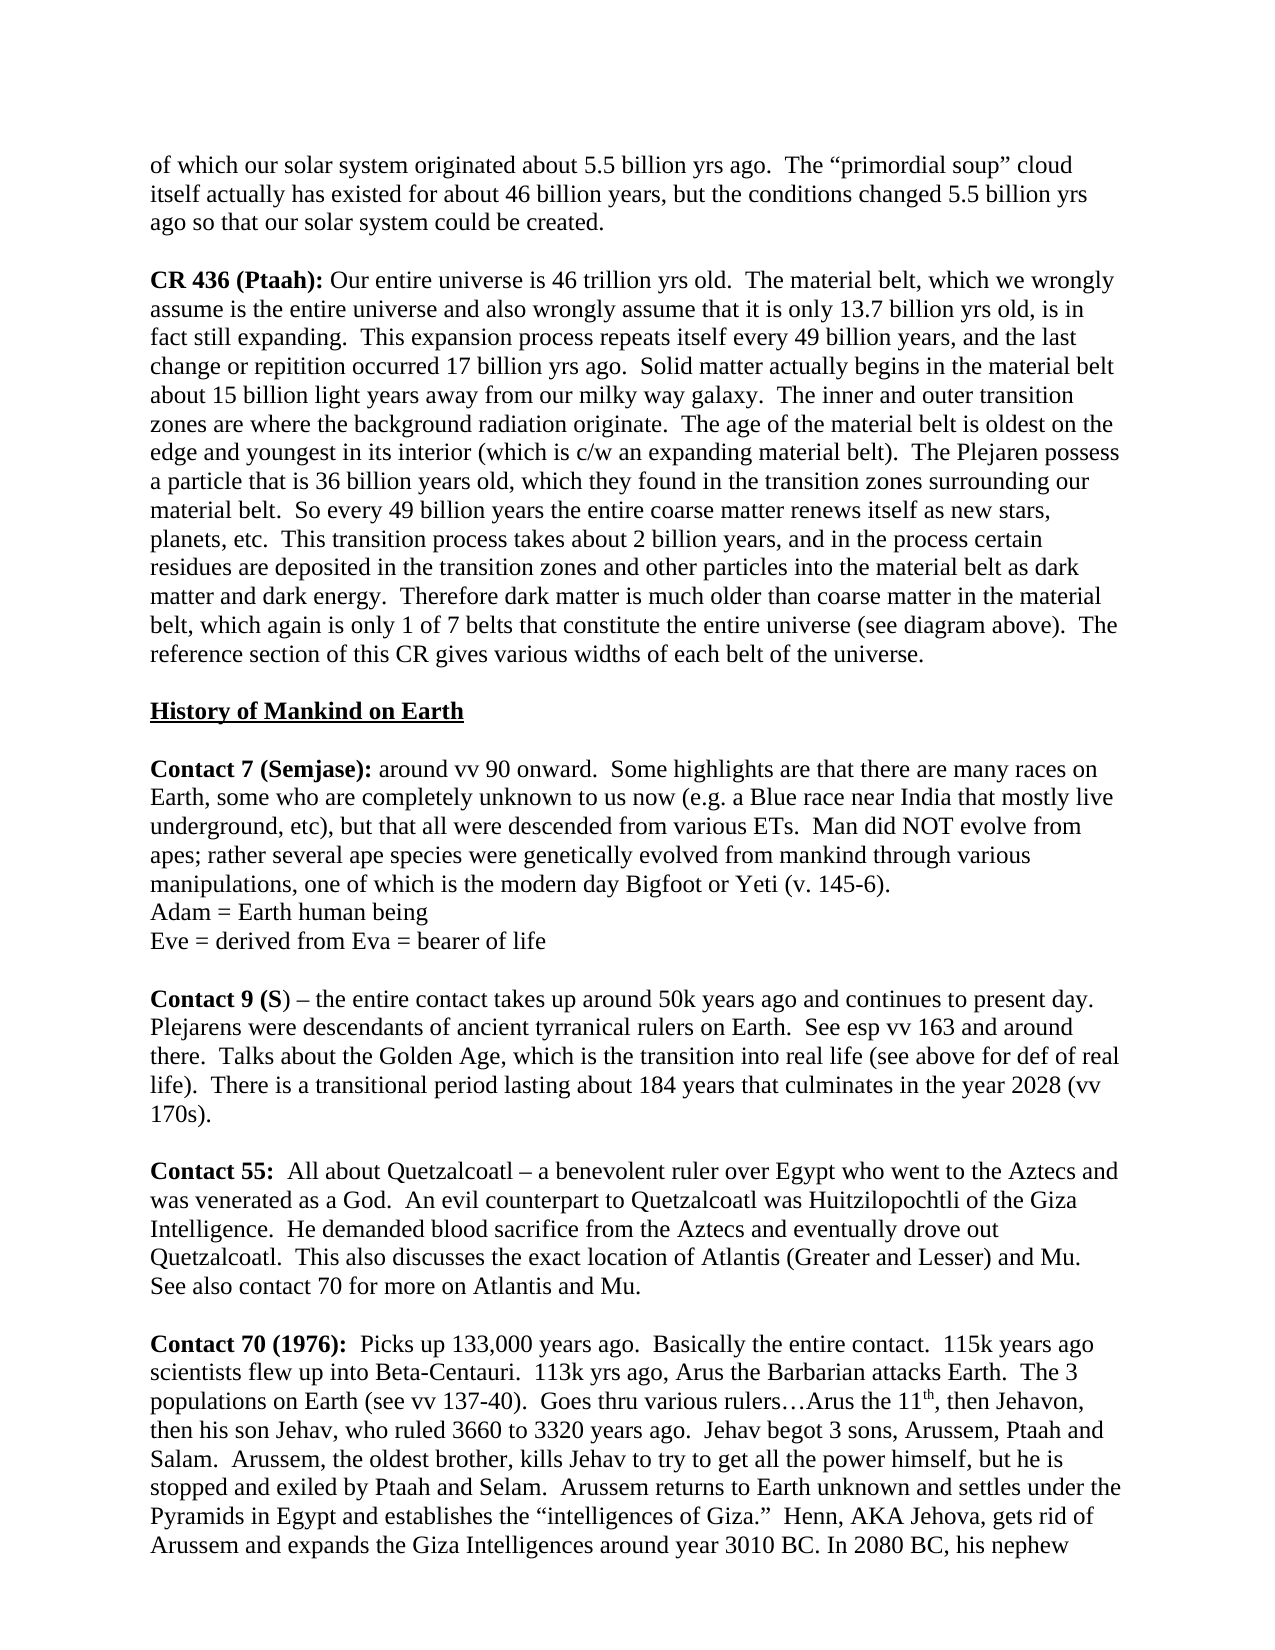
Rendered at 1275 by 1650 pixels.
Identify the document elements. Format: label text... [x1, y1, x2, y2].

text Eve = derived from Eva = bearer of life [150, 926, 1125, 955]
text History of Mankind on Earth [150, 696, 1125, 725]
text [150, 1329, 1125, 1559]
text Adam = Earth human being [150, 897, 1125, 926]
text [150, 150, 1125, 236]
text Contact 7 (Semjase): around vv 90 onward. Some highlights are that there are many races on Earth, some who are completely unknown to us now (e.g. a Blue race near India that mostly live underground, etc), but that all were descended from various ETs. Man did NOT evolve from apes; rather several ape species were genetically evolved from mankind through various manipulations, one of which is the modern day Bigfoot or Yeti (v. 145-6). [150, 754, 1125, 897]
text Contact 55: All about Quetzalcoatl – a benevolent ruler over Egypt who went to the Aztecs and was venerated as a God. An evil counterpart to Quetzalcoatl was Huitzilopochtli of the Giza Intelligence. He demanded blood sacrifice from the Aztecs and eventually drove out Quetzalcoatl. This also discusses the exact location of Atlantis (Greater and Lesser) and Mu. See also contact 70 for more on Atlantis and Mu. [150, 1156, 1125, 1300]
text CR 436 (Ptaah): Our entire universe is 46 trillion yrs old. The material belt, which we wrongly assume is the entire universe and also wrongly assume that it is only 13.7 billion yrs old, is in fact still expanding. This expansion process repeats itself every 49 billion years, and the last change or repitition occurred 17 billion yrs ago. Solid matter actually begins in the material belt about 15 billion light years away from our milky way galaxy. The inner and outer transition zones are where the background radiation originate. The age of the material belt is oldest on the edge and youngest in its interior (which is c/w an expanding material belt). The Plejaren possess a particle that is 36 billion years old, which they found in the transition zones surrounding our material belt. So every 49 billion years the entire coarse matter renews itself as new stars, planets, etc. This transition process takes about 2 billion years, and in the process certain residues are deposited in the transition zones and other particles into the material belt as dark matter and dark energy. Therefore dark matter is much older than coarse matter in the material belt, which again is only 1 of 7 belts that constitute the entire universe (see diagram above). The reference section of this CR gives various widths of each belt of the universe. [150, 265, 1125, 667]
text Contact 9 (S) – the entire contact takes up around 50k years ago and continues to present day. Plejarens were descendants of ancient tyrranical rulers on Earth. See esp vv 163 and around there. Talks about the Golden Age, which is the transition into real life (see above for def of real life). There is a transitional period lasting about 184 years that culminates in the year 2028 (vv 170s). [150, 984, 1125, 1127]
